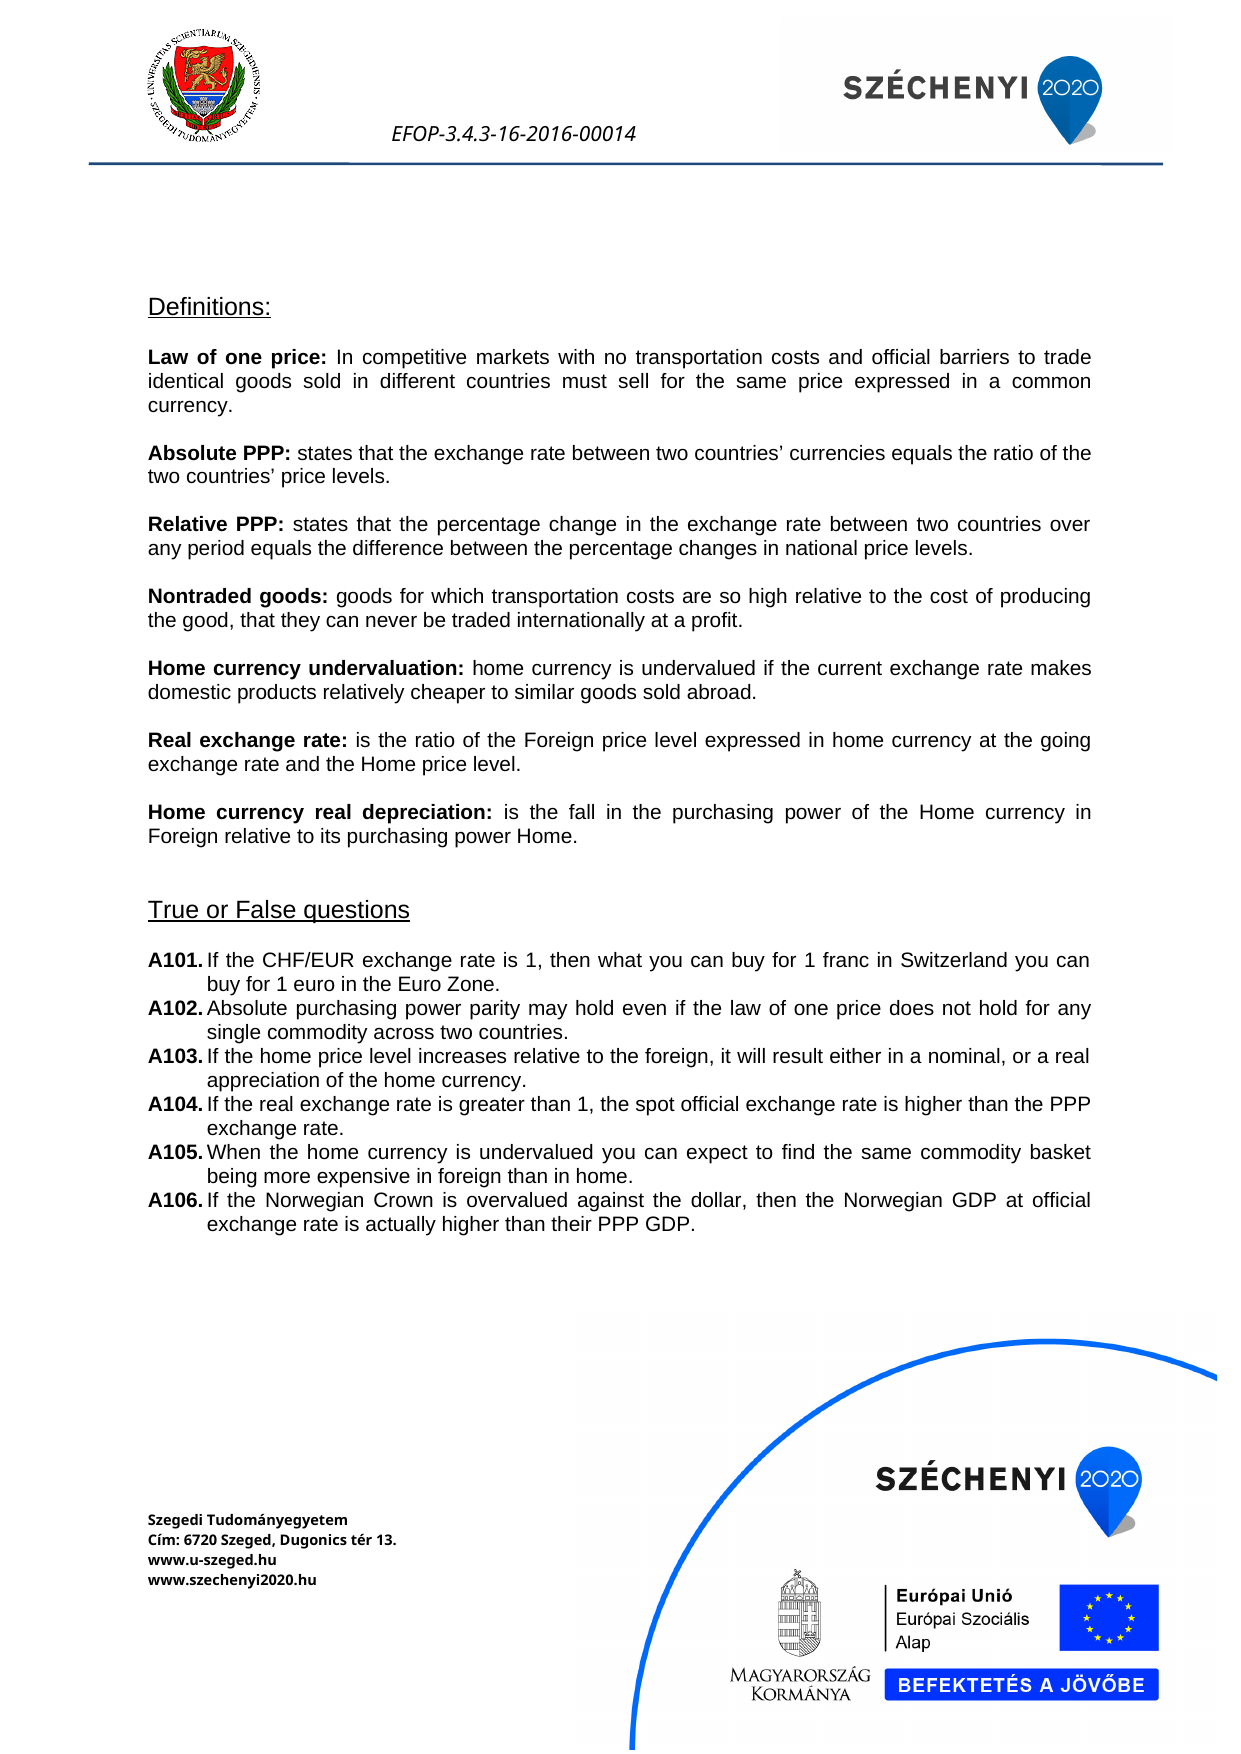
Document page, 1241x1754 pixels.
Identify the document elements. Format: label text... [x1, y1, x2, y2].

text A106. If the Norwegian Crown is overvalued against the dollar, then the Norwegian GDP at official exchange rate is actually higher than their PPP GDP. [148, 1188, 1093, 1236]
text Absolute PPP: states that the exchange rate between two countries’ currencies equals the ratio of the two countries’ price levels. [148, 440, 1093, 488]
text A102. Absolute purchasing power parity may hold even if the law of one price does not hold for any single commodity across two countries. [148, 996, 1093, 1044]
text Relative PPP: states that the percentage change in the exchange rate between two countries over any period equals the difference between the percentage changes in national price levels. [148, 512, 1093, 560]
text A101. If the CHF/EUR exchange rate is 1, then what you can buy for 1 franc in Switzerland you can buy for 1 euro in the Euro Zone. [148, 948, 1093, 996]
text A103. If the home price level increases relative to the foreign, it will result either in a nominal, or a real appreciation of the home currency. [148, 1044, 1093, 1092]
text True or False questions [148, 896, 1093, 924]
text Nontraded goods: goods for which transportation costs are so high relative to the cost of producing the good, that they can never be traded internationally at a profit. [148, 584, 1093, 632]
text A104. If the real exchange rate is greater than 1, the spot official exchange rate is higher than the PPP exchange rate. [148, 1092, 1093, 1140]
text Real exchange rate: is the ratio of the Foreign price level expressed in home currency at the going exchange rate and the Home price level. [148, 728, 1093, 776]
text A105. When the home currency is undervalued you can expect to find the same commodity basket being more expensive in foreign than in home. [148, 1140, 1093, 1188]
picture [780, 17, 1174, 153]
text Home currency undervaluation: home currency is undervalued if the current exchange rate makes domestic products relatively cheaper to similar goods sold abroad. [148, 656, 1093, 704]
picture [573, 1306, 1217, 1750]
text Definitions: [148, 292, 1093, 321]
picture [147, 29, 260, 142]
text Home currency real depreciation: is the fall in the purchasing power of the Home currency in Foreign relative to its purchasing power Home. [148, 800, 1093, 848]
text Law of one price: In competitive markets with no transportation costs and official barriers to trade identical goods sold in different countries must sell for the same price expressed in a common currency. [148, 344, 1093, 416]
